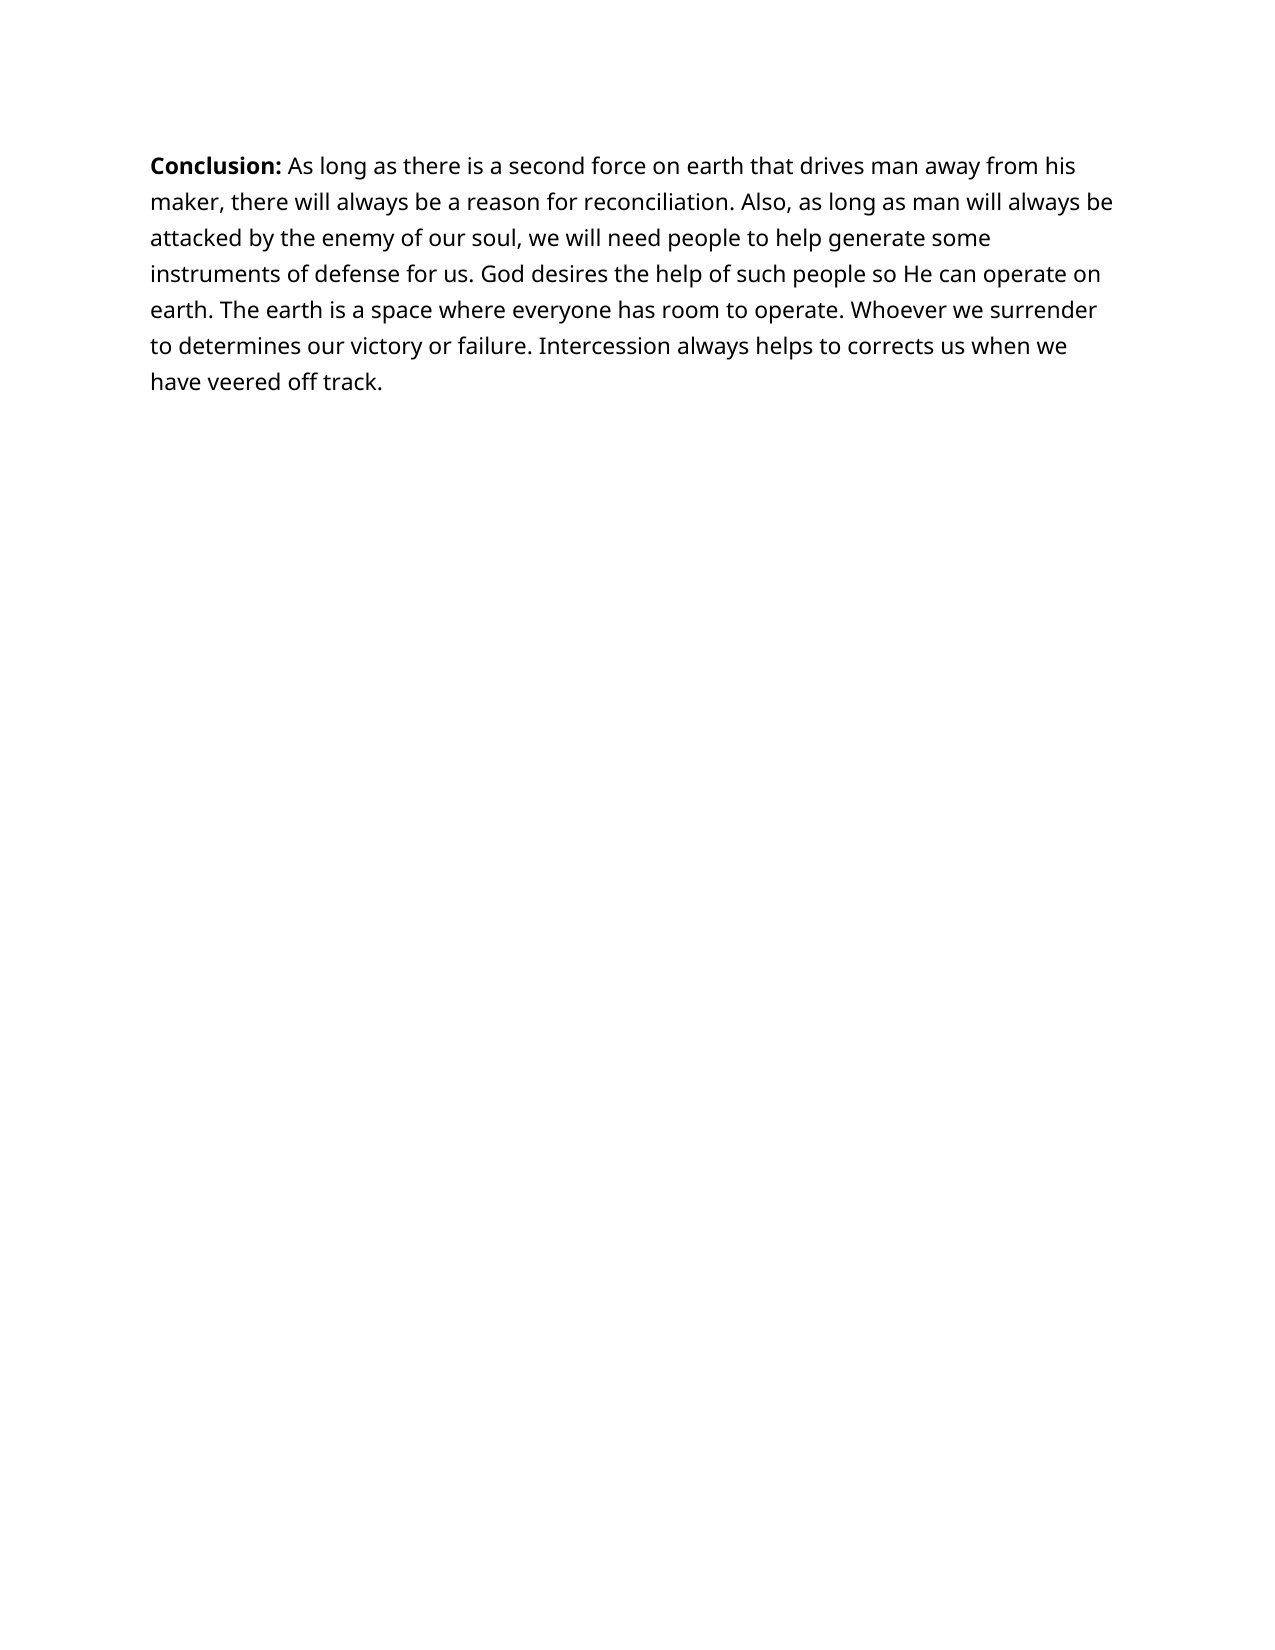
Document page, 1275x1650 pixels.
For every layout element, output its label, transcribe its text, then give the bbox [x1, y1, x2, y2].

text Conclusion: As long as there is a second force on earth that drives man away from his maker, there will always be a reason for reconciliation. Also, as long as man will always be attacked by the enemy of our soul, we will need people to help generate some instruments of defense for us. God desires the help of such people so He can operate on earth. The earth is a space where everyone has room to operate. Whoever we surrender to determines our victory or failure. Intercession always helps to corrects us when we have veered off track. [150, 150, 1125, 397]
